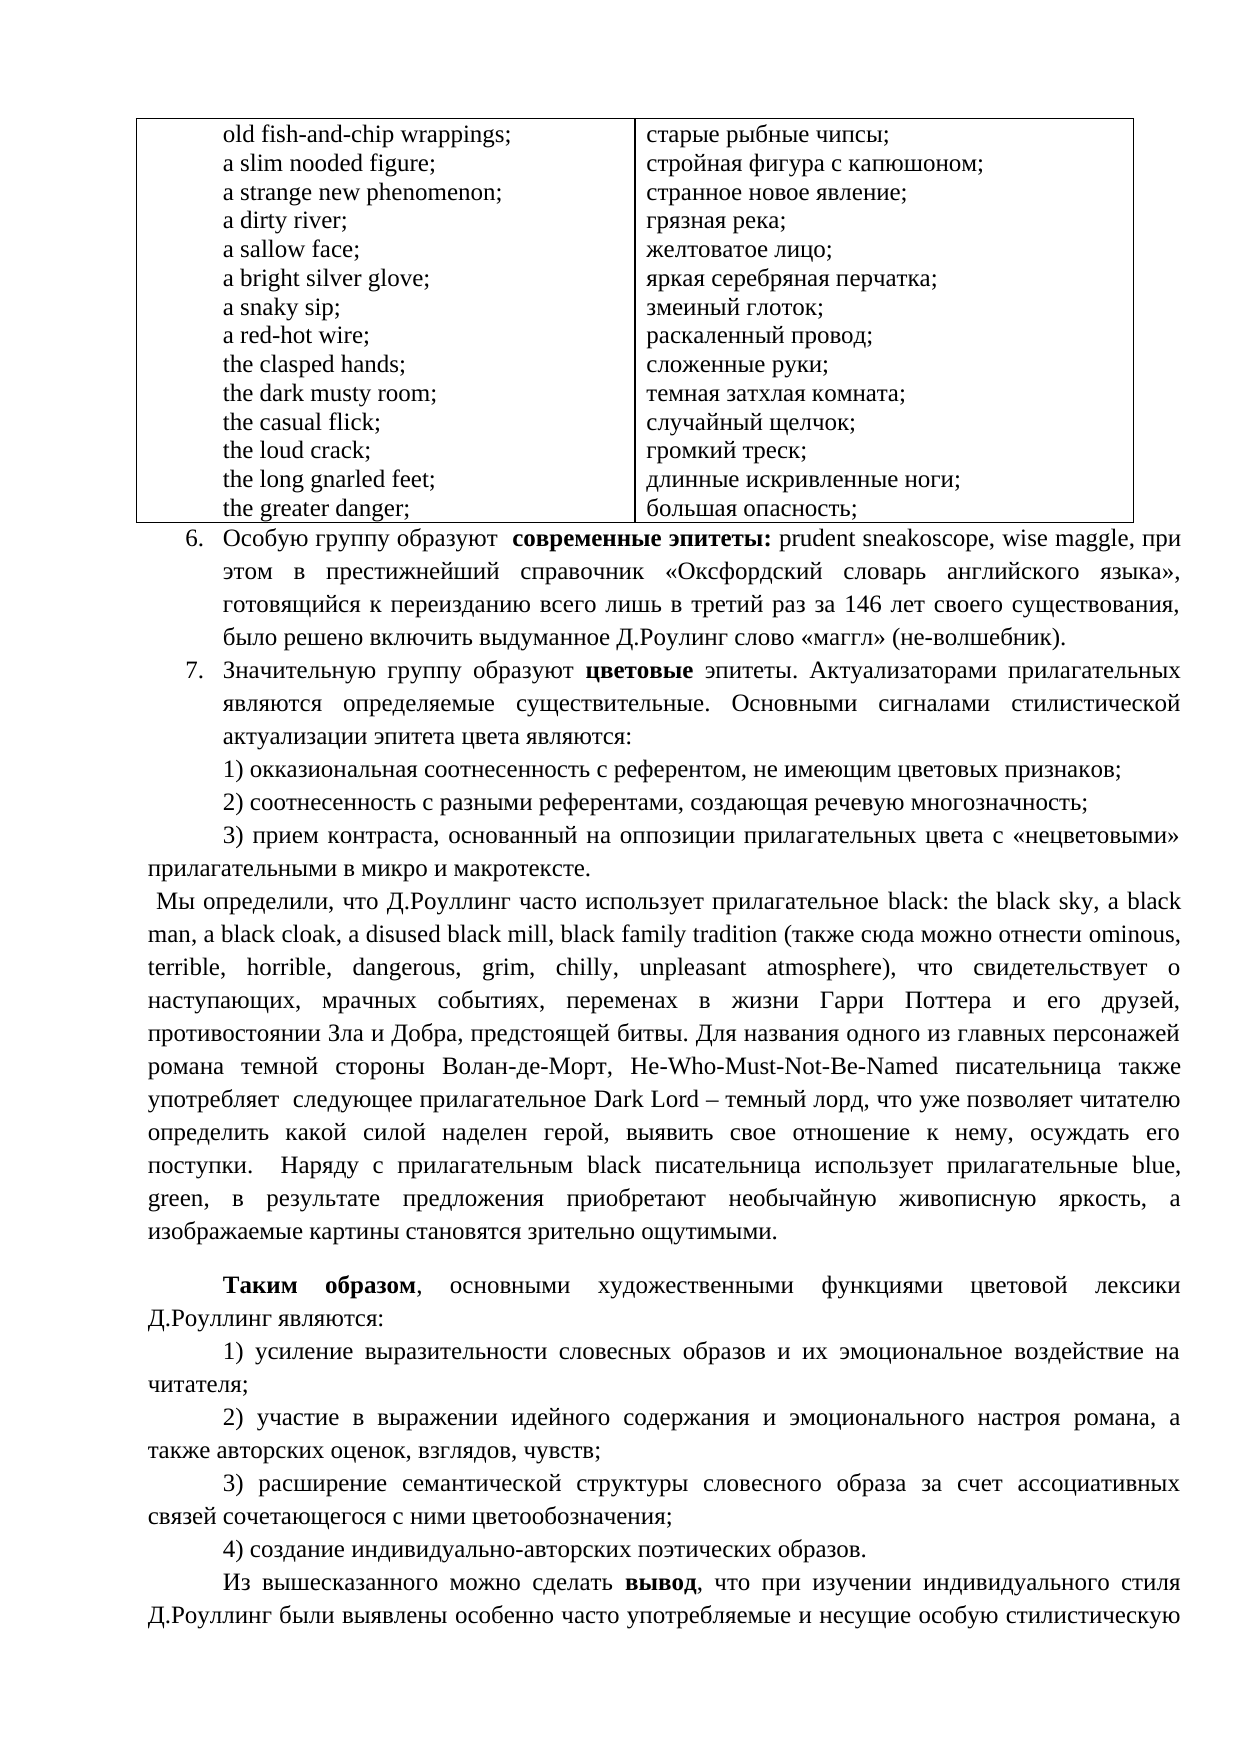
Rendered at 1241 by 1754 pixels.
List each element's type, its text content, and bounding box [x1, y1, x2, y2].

text Таким образом, основными художественными функциями цветовой лексики Д.Роуллинг являются: [148, 1270, 1181, 1332]
text 1) усиление выразительности словесных образов и их эмоциональное воздействие на читателя; [148, 1336, 1181, 1398]
text 3) расширение семантической структуры словесного образа за счет ассоциативных связей сочетающегося с ними цветообозначения; [148, 1468, 1181, 1530]
list Особую группу образуют современные эпитеты: prudent sneakoscope, wise maggle, при этом в престижнейший справочник «Оксфордский словарь английского языка», готовящийся к переизданию всего лишь в третий раз за 146 лет своего существования, было решено включить выдуманное Д.Роулинг слово «маггл» (не-волшебник). [185, 523, 1181, 651]
text 2) соотнесенность с разными референтами, создающая речевую многозначность; [148, 787, 1181, 816]
text 1) окказиональная соотнесенность с референтом, не имеющим цветовых признаков; [148, 754, 1181, 783]
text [148, 1567, 1181, 1629]
list Значительную группу образуют цветовые эпитеты. Актуализаторами прилагательных являются определяемые существительные. Основными сигналами стилистической актуализации эпитета цвета являются: [185, 655, 1181, 749]
text 2) участие в выражении идейного содержания и эмоционального настроя романа, а также авторских оценок, взглядов, чувств; [148, 1402, 1181, 1464]
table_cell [137, 119, 634, 522]
text Мы определили, что Д.Роуллинг часто использует прилагательное black: the black sky, a black man, a black cloak, a disused black mill, black family tradition (также сюда можно отнести ominous, terrible, horrible, dangerous, grim, chilly, unpleasant atmosphere), что свидетельствует о наступающих, мрачных событиях, переменах в жизни Гарри Поттера и его друзей, противостоянии Зла и Добра, предстоящей битвы. Для названия одного из главных персонажей романа темной стороны Волан-де-Морт, He-Who-Must-Not-Be-Named писательница также употребляет следующее прилагательное Dark Lord – темный лорд, что уже позволяет читателю определить какой силой наделен герой, выявить свое отношение к нему, осуждать его поступки. Наряду с прилагательным black писательница использует прилагательные blue, green, в результате предложения приобретают необычайную живописную яркость, а изображаемые картины становятся зрительно ощутимыми. [148, 886, 1181, 1245]
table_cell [636, 119, 1133, 522]
text 4) создание индивидуально-авторских поэтических образов. [148, 1534, 1181, 1563]
text 3) прием контраста, основанный на оппозиции прилагательных цвета с «нецветовыми» прилагательными в микро и макротексте. [148, 820, 1181, 882]
